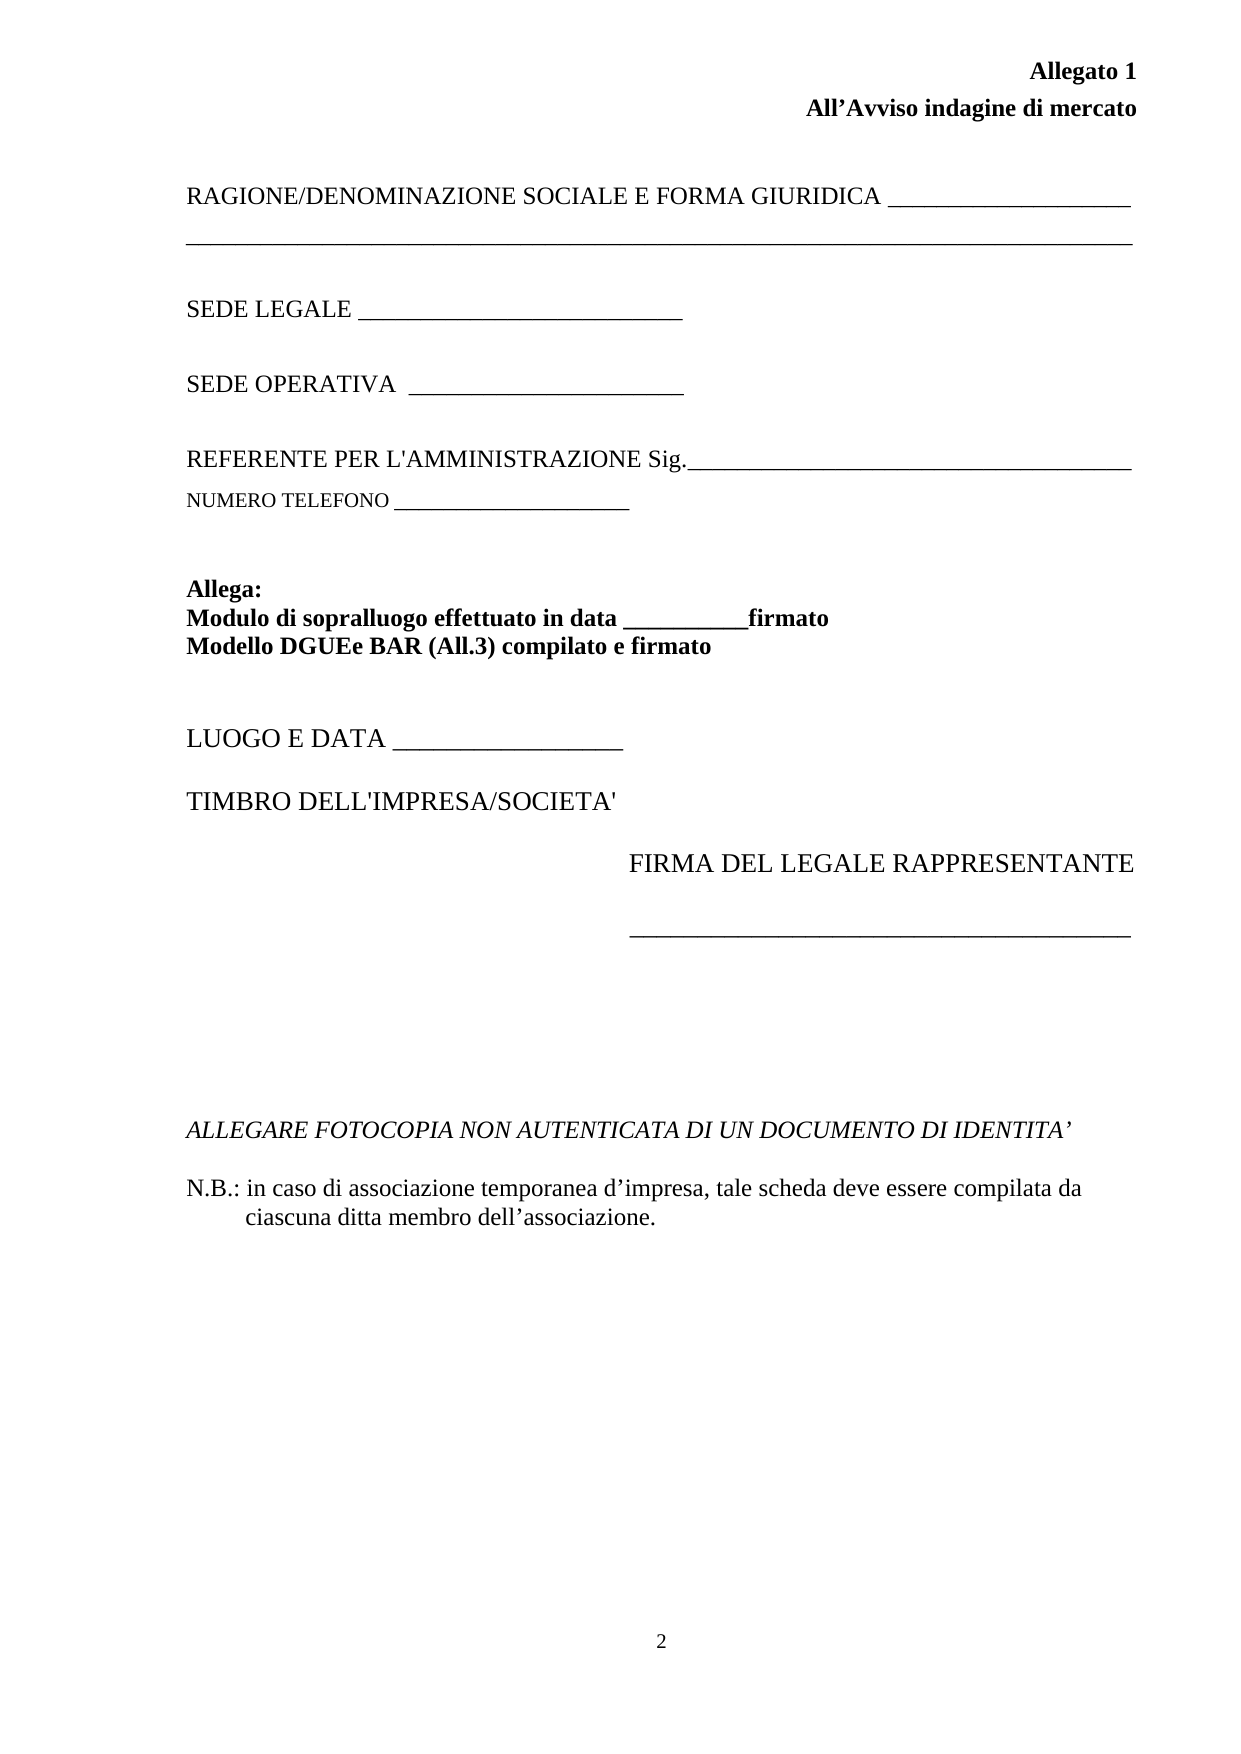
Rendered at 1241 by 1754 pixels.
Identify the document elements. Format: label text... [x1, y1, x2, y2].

subtitle _____________________________________________ [186, 212, 1137, 250]
text RAGIONE/DENOMINAZIONE SOCIALE E FORMA GIURIDICA [186, 175, 1137, 212]
text Allega: [186, 574, 1137, 603]
text _____________________________________ [186, 909, 1137, 940]
text Modulo di sopralluogo effettuato in data __________firmato [186, 603, 1137, 631]
subtitle SEDE LEGALE _________ [186, 287, 1137, 325]
text LUOGO E DATA _________________ [186, 722, 1137, 753]
text NUMERO TELEFONO [186, 475, 1137, 512]
text TIMBRO DELL'IMPRESA/SOCIETA' [186, 785, 1137, 816]
text REFERENTE PER L'AMMINISTRAZIONE Sig. [186, 437, 1137, 475]
text SEDE OPERATIVA ______________________ [186, 362, 1137, 400]
text Modello DGUEe BAR (All.3) compilato e firmato [186, 631, 1137, 660]
text ALLEGARE FOTOCOPIA NON AUTENTICATA DI UN DOCUMENTO DI IDENTITA’ [186, 1115, 1137, 1144]
text N.B.: in caso di associazione temporanea d’impresa, tale scheda deve essere compilata da ciascuna ditta membro dell’associazione. [186, 1173, 1137, 1230]
text FIRMA DEL LEGALE RAPPRESENTANTE [628, 847, 1137, 878]
